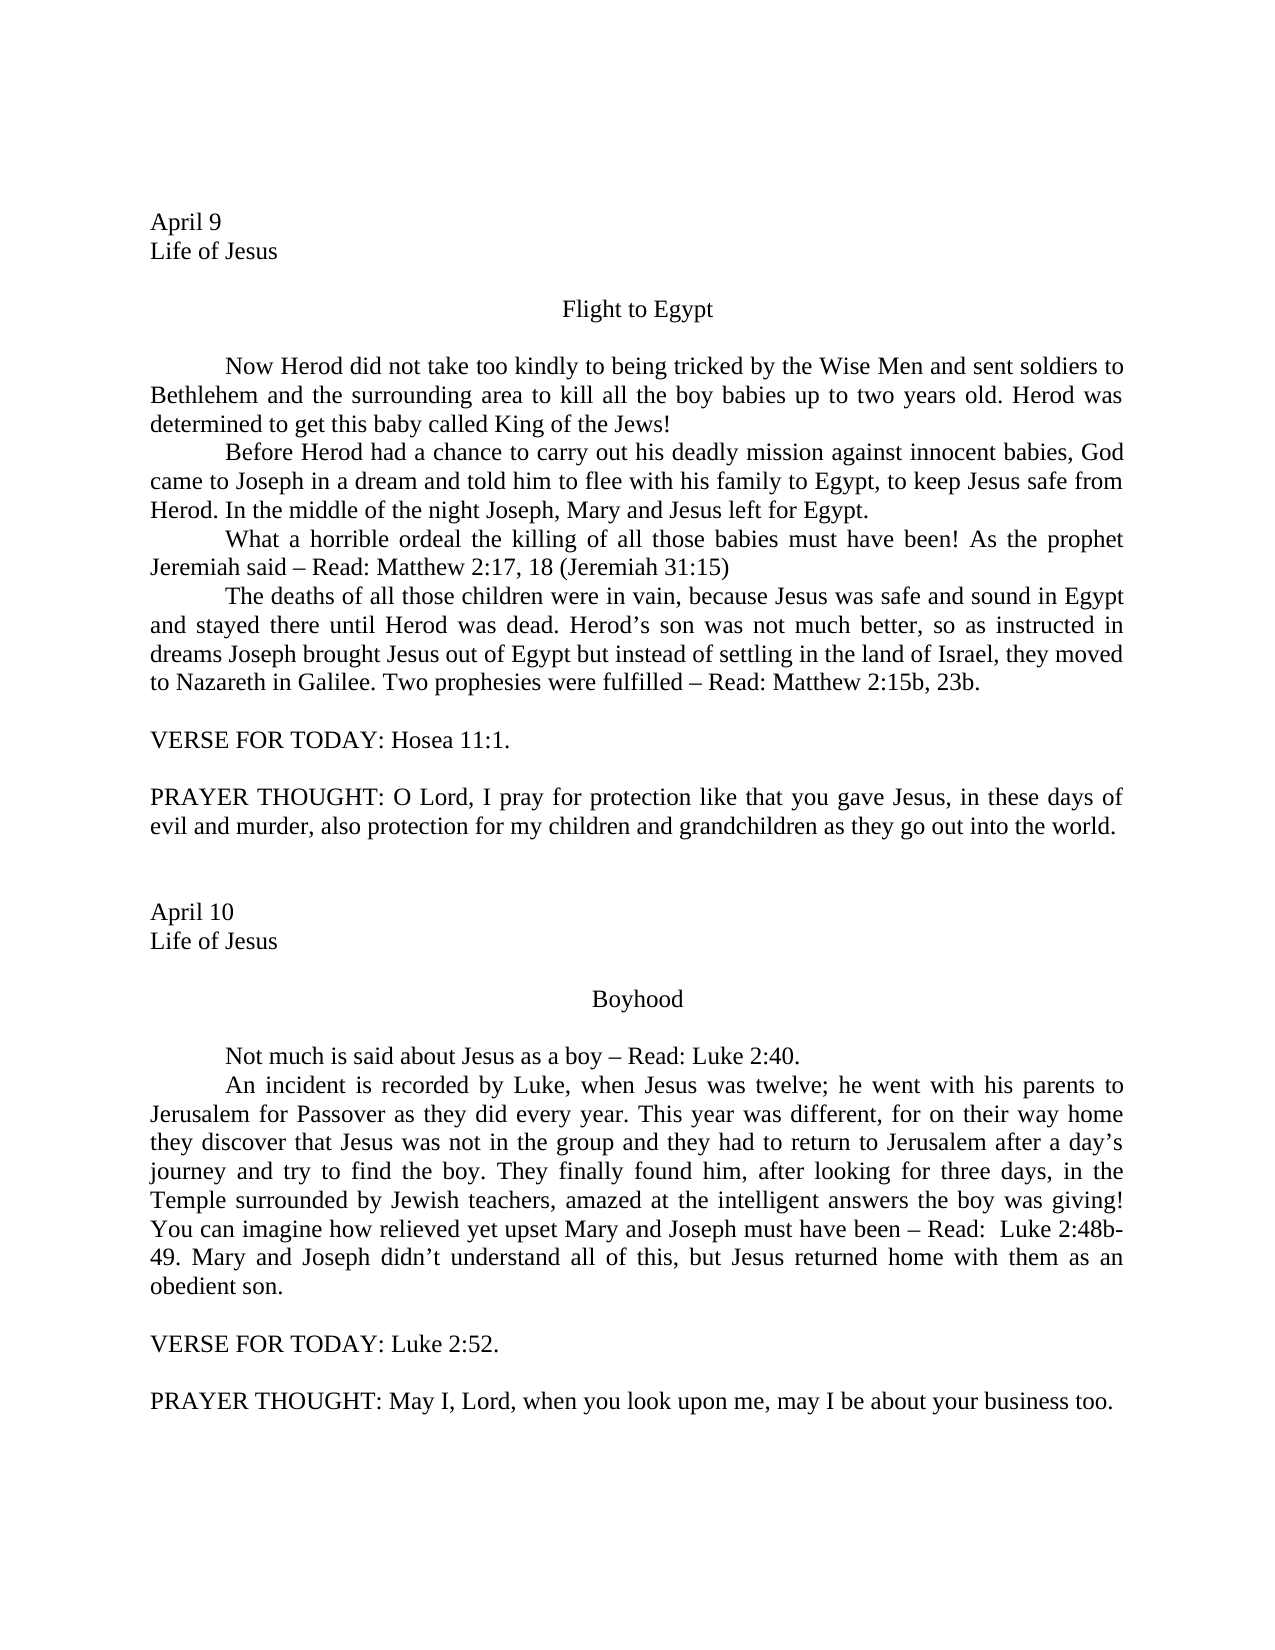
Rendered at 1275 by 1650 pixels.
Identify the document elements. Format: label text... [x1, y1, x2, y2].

text Before Herod had a chance to carry out his deadly mission against innocent babies, God came to Joseph in a dream and told him to flee with his family to Egypt, to keep Jesus safe from Herod. In the middle of the night Joseph, Mary and Jesus left for Egypt. [150, 437, 1125, 524]
text Life of Jesus [150, 926, 1125, 955]
text VERSE FOR TODAY: Hosea 11:1. [150, 725, 1125, 754]
text April 9 [150, 207, 1125, 236]
text The deaths of all those children were in vain, because Jesus was safe and sound in Egypt and stayed there until Herod was dead. Herod’s son was not much better, so as instructed in dreams Joseph brought Jesus out of Egypt but instead of settling in the land of Israel, they moved to Nazareth in Galilee. Two prophesies were fulfilled – Read: Matthew 2:15b, 23b. [150, 581, 1125, 696]
text Boyhood [150, 984, 1125, 1012]
text Flight to Egypt [150, 294, 1125, 322]
text Not much is said about Jesus as a boy – Read: Luke 2:40. [150, 1041, 1125, 1070]
text PRAYER THOUGHT: O Lord, I pray for protection like that you gave Jesus, in these days of evil and murder, also protection for my children and grandchildren as they go out into the world. [150, 782, 1125, 840]
text What a horrible ordeal the killing of all those babies must have been! As the prophet Jeremiah said – Read: Matthew 2:17, 18 (Jeremiah 31:15) [150, 524, 1125, 581]
text PRAYER THOUGHT: May I, Lord, when you look upon me, may I be about your business too. [150, 1386, 1125, 1415]
text An incident is recorded by Luke, when Jesus was twelve; he went with his parents to Jerusalem for Passover as they did every year. This year was different, for on their way home they discover that Jesus was not in the group and they had to return to Jerusalem after a day’s journey and try to find the boy. They finally found him, after looking for three days, in the Temple surrounded by Jewish teachers, amazed at the intelligent answers the boy was giving! You can imagine how relieved yet upset Mary and Joseph must have been – Read: Luke 2:48b-49. Mary and Joseph didn’t understand all of this, but Jesus returned home with them as an obedient son. [150, 1070, 1125, 1300]
text April 10 [150, 897, 1125, 926]
text VERSE FOR TODAY: Luke 2:52. [150, 1329, 1125, 1357]
text Now Herod did not take too kindly to being tricked by the Wise Men and sent soldiers to Bethlehem and the surrounding area to kill all the boy babies up to two years old. Herod was determined to get this baby called King of the Jews! [150, 351, 1125, 437]
text Life of Jesus [150, 236, 1125, 265]
